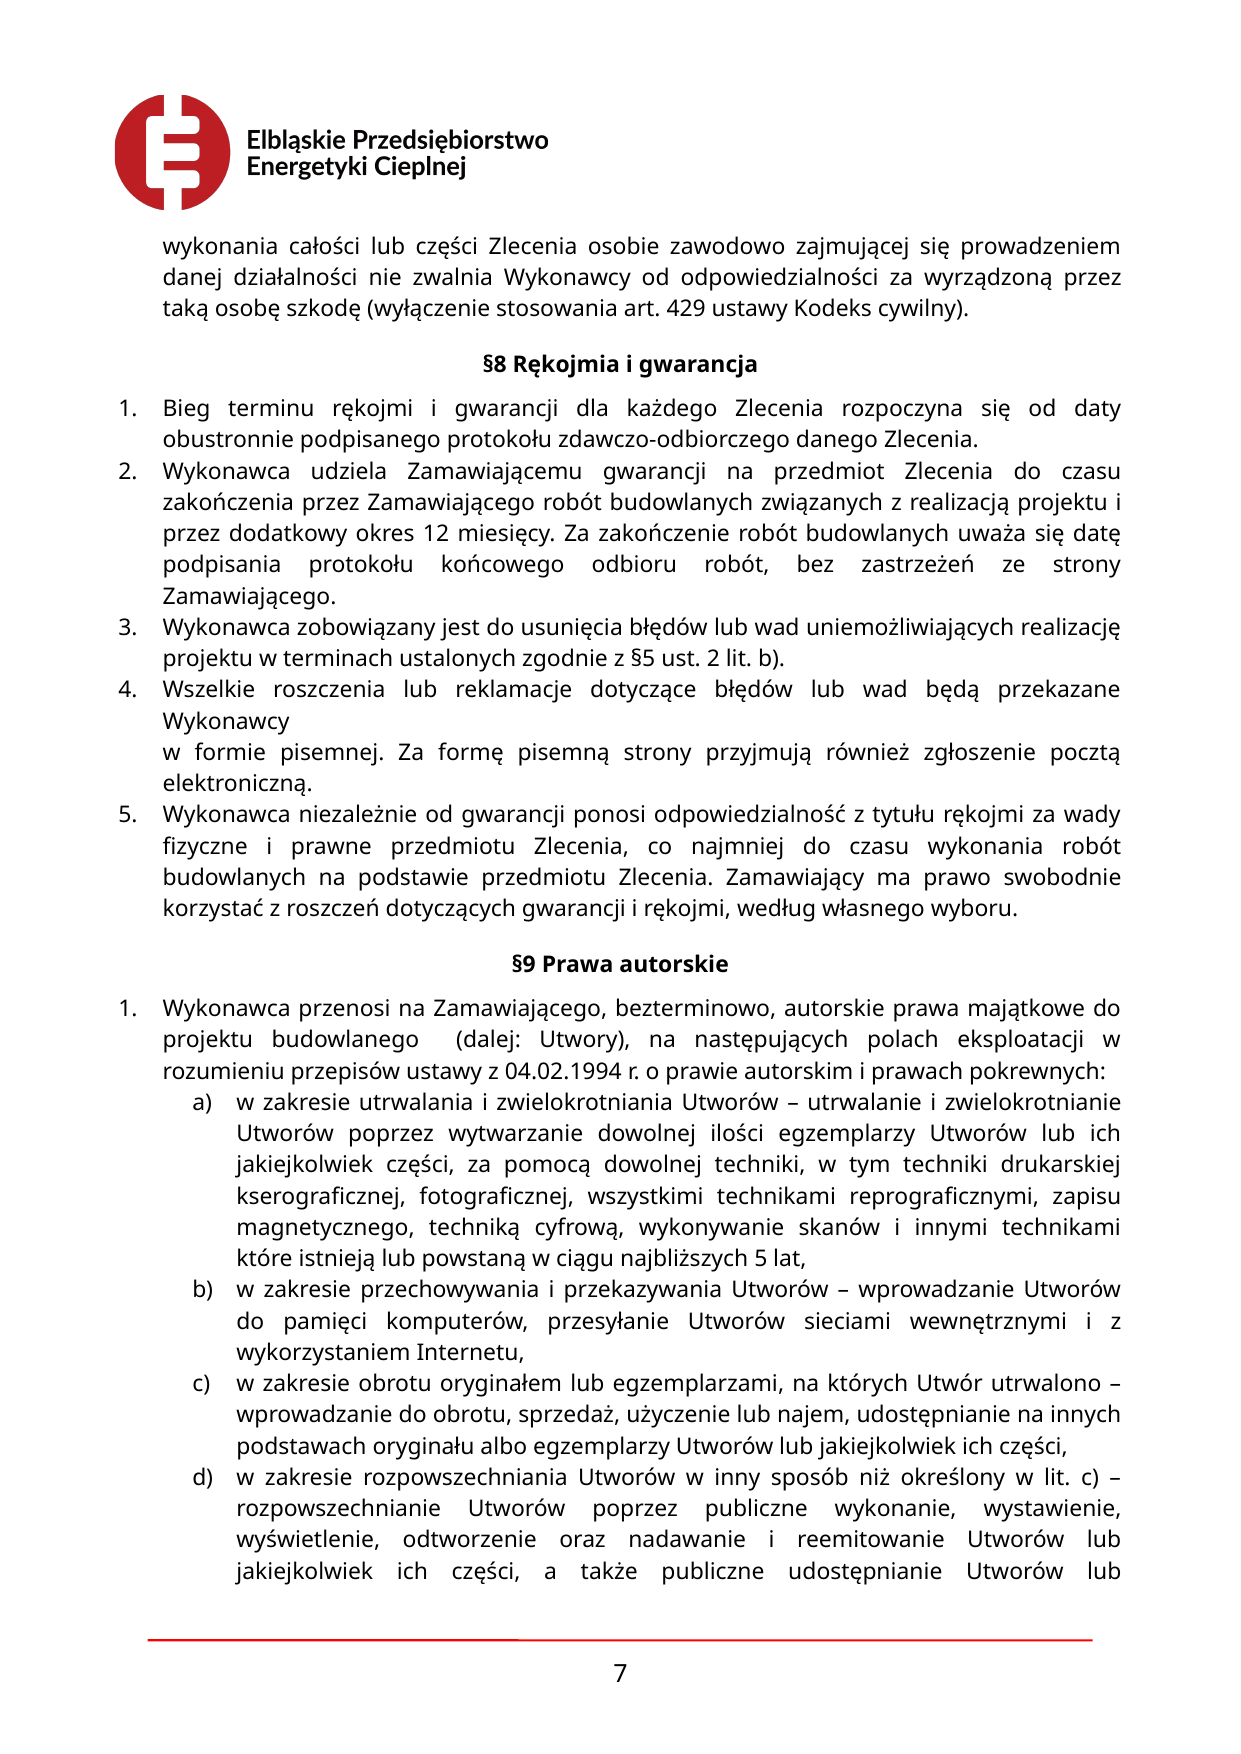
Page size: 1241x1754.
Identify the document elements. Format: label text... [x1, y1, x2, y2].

list Wykonawca zobowiązany jest do usunięcia błędów lub wad uniemożliwiających realizację projektu w terminach ustalonych zgodnie z §5 ust. 2 lit. b). [118, 611, 1122, 673]
list Bieg terminu rękojmi i gwarancji dla każdego Zlecenia rozpoczyna się od daty obustronnie podpisanego protokołu zdawczo-odbiorczego danego Zlecenia. [118, 392, 1122, 454]
list w zakresie przechowywania i przekazywania Utworów – wprowadzanie Utworów do pamięci komputerów, przesyłanie Utworów sieciami wewnętrznymi i z wykorzystaniem Internetu, [192, 1273, 1122, 1367]
picture [114, 95, 549, 210]
text §8 Rękojmia i gwarancja [118, 348, 1122, 379]
list Wykonawca niezależnie od gwarancji ponosi odpowiedzialność z tytułu rękojmi za wady fizyczne i prawne przedmiotu Zlecenia, co najmniej do czasu wykonania robót budowlanych na podstawie przedmiotu Zlecenia. Zamawiający ma prawo swobodnie korzystać z roszczeń dotyczących gwarancji i rękojmi, według własnego wyboru. [118, 798, 1122, 923]
list w zakresie obrotu oryginałem lub egzemplarzami, na których Utwór utrwalono – wprowadzanie do obrotu, sprzedaż, użyczenie lub najem, udostępnianie na innych podstawach oryginału albo egzemplarzy Utworów lub jakiejkolwiek ich części, [192, 1367, 1122, 1461]
list w zakresie utrwalania i zwielokrotniania Utworów – utrwalanie i zwielokrotnianie Utworów poprzez wytwarzanie dowolnej ilości egzemplarzy Utworów lub ich jakiejkolwiek części, za pomocą dowolnej techniki, w tym techniki drukarskiej kserograficznej, fotograficznej, wszystkimi technikami reprograficznymi, zapisu magnetycznego, techniką cyfrową, wykonywanie skanów i innymi technikami które istnieją lub powstaną w ciągu najbliższych 5 lat, [192, 1086, 1122, 1273]
list Wykonawca przenosi na Zamawiającego, bezterminowo, autorskie prawa majątkowe do projektu budowlanego (dalej: Utwory), na następujących polach eksploatacji w rozumieniu przepisów ustawy z 04.02.1994 r. o prawie autorskim i prawach pokrewnych: [118, 992, 1122, 1086]
list Wykonawca udziela Zamawiającemu gwarancji na przedmiot Zlecenia do czasu zakończenia przez Zamawiającego robót budowlanych związanych z realizacją projektu i przez dodatkowy okres 12 miesięcy. Za zakończenie robót budowlanych uważa się datę podpisania protokołu końcowego odbioru robót, bez zastrzeżeń ze strony Zamawiającego. [118, 454, 1122, 611]
text §9 Prawa autorskie [118, 948, 1122, 979]
list Wszelkie roszczenia lub reklamacje dotyczące błędów lub wad będą przekazane Wykonawcy w formie pisemnej. Za formę pisemną strony przyjmują również zgłoszenie pocztą elektroniczną. [118, 673, 1122, 798]
